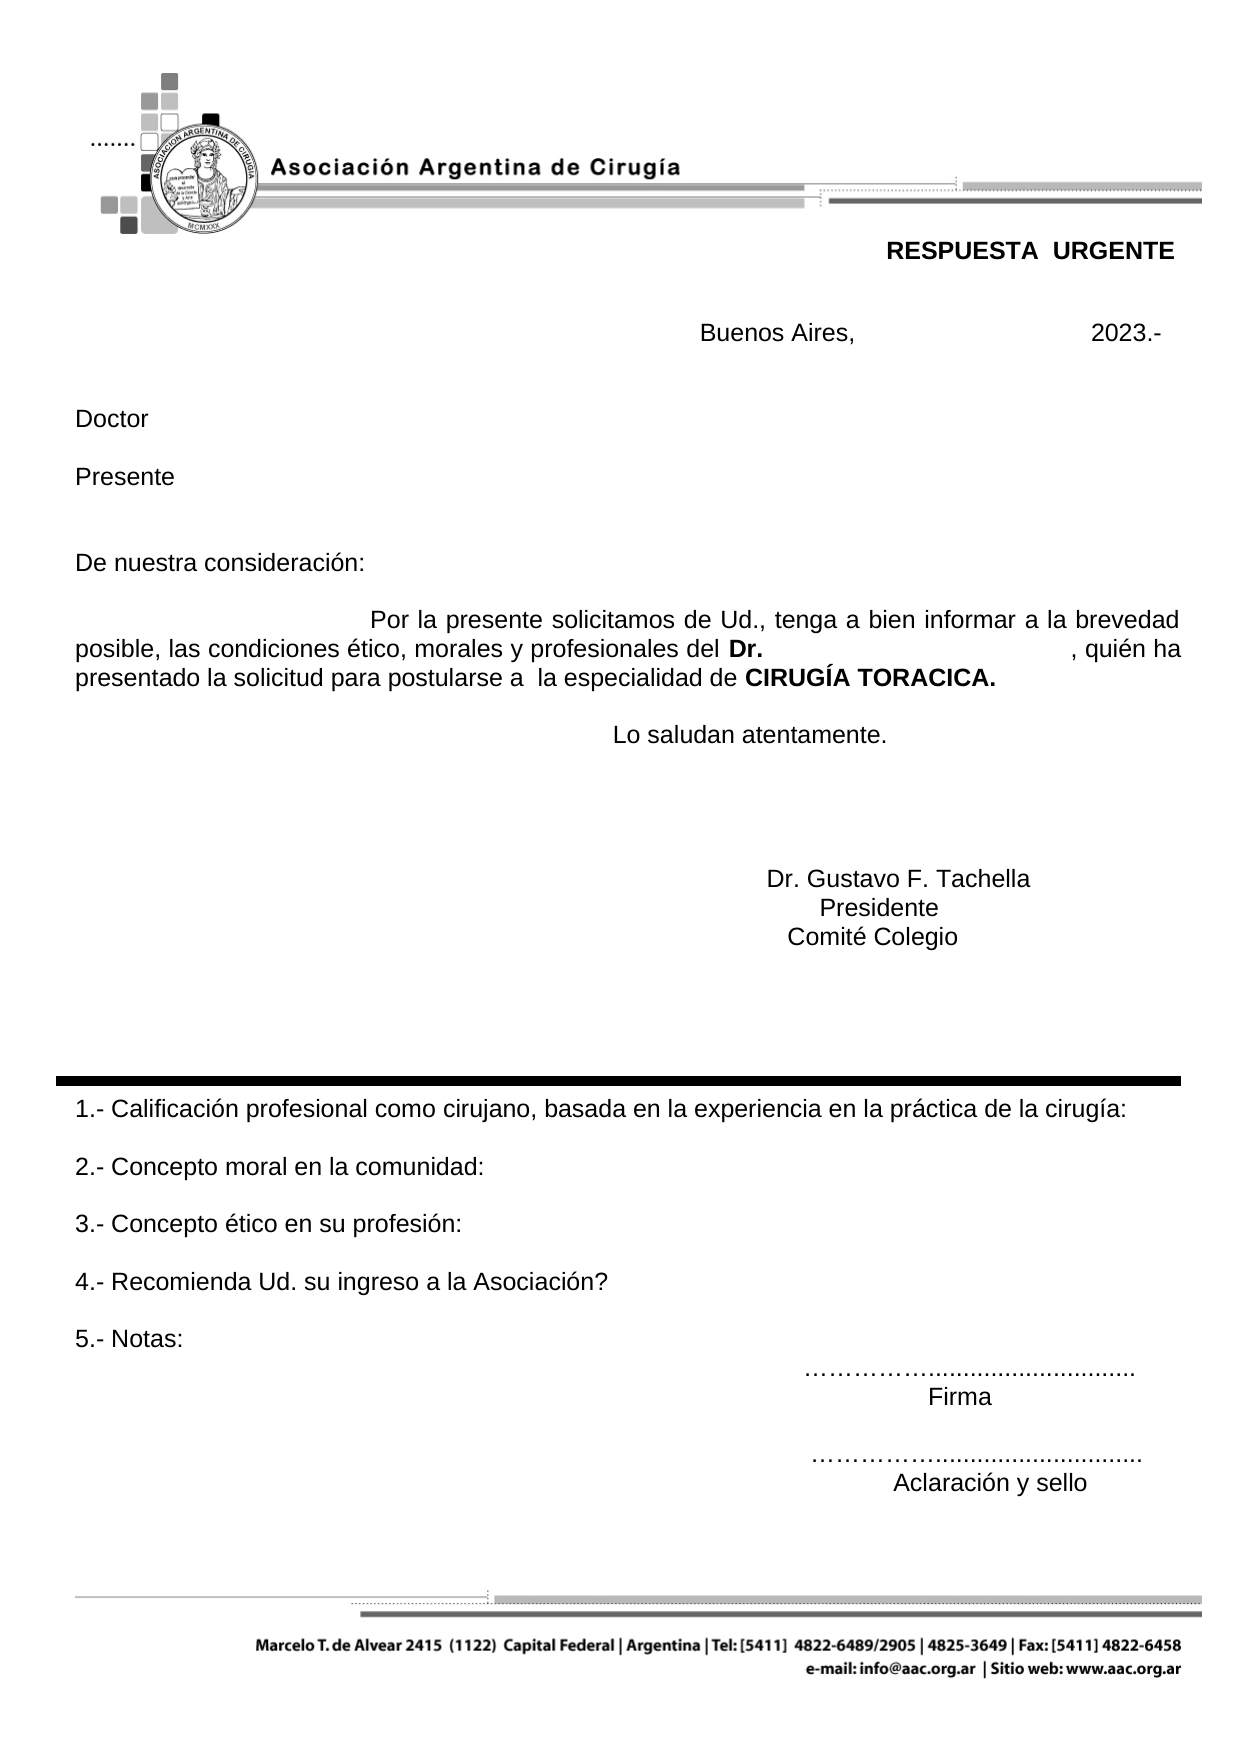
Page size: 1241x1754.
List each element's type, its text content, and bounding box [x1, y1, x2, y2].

text Doctor [75, 404, 1181, 433]
text Por la presente solicitamos de Ud., tenga a bien informar a la brevedad posible, las condiciones ético, morales y profesionales del Dr. , quién ha presentado la solicitud para postularse a la especialidad de CIRUGÍA TORACICA. [75, 605, 1181, 692]
text Firma [75, 1382, 1181, 1410]
text 1.- Calificación profesional como cirujano, basada en la experiencia en la práctica de la cirugía: [75, 1094, 1181, 1123]
text De nuestra consideración: [75, 548, 1181, 577]
text Aclaración y sello [75, 1468, 1181, 1497]
text Comité Colegio [75, 922, 1181, 950]
text Dr. Gustavo F. Tachella [665, 864, 1181, 893]
text RESPUESTA URGENTE [812, 236, 1181, 265]
text Presente [75, 462, 1181, 490]
text Buenos Aires, 2023.- [75, 318, 1181, 347]
text Presidente [75, 893, 1181, 922]
text …………….............................. [75, 1439, 1181, 1468]
text 5.- Notas: [75, 1324, 1181, 1353]
text Lo saludan atentamente. [75, 720, 1181, 749]
text 2.- Concepto moral en la comunidad: [75, 1152, 1181, 1180]
text …………….............................. [75, 1353, 1181, 1382]
text 3.- Concepto ético en su profesión: [75, 1209, 1181, 1238]
picture [75, 73, 1202, 237]
picture [75, 1590, 1202, 1681]
text 4.- Recomienda Ud. su ingreso a ? [75, 1267, 1181, 1295]
